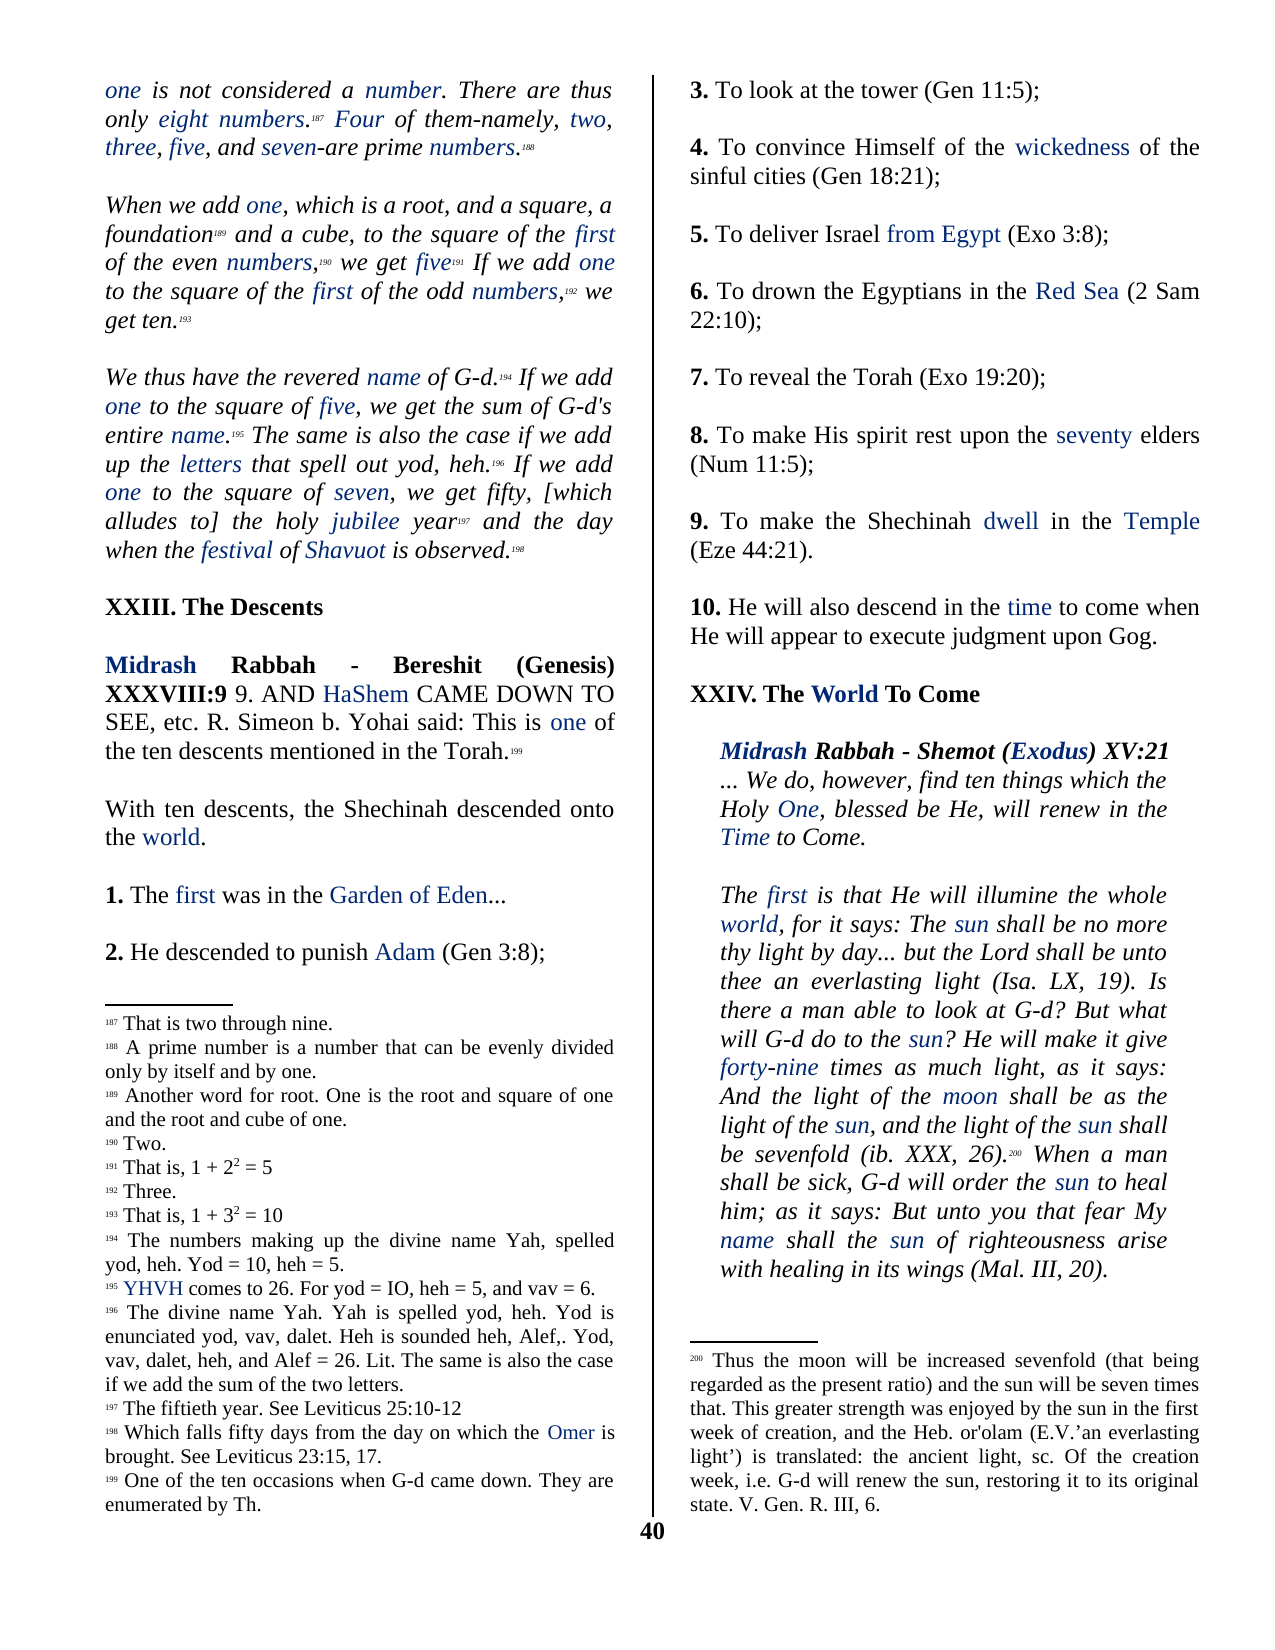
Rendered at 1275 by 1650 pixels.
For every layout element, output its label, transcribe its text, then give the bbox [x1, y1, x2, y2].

subtitle XXIII. The Descents [105, 592, 615, 621]
text However, from another point of view, the integers end with nine. For ten is the first of the tens, and one is not considered a number. There are thus only eight numbers. Four of them-namely, two, three, five, and seven-are prime numbers. [105, 75, 615, 161]
subtitle XXIV. The World To Come [690, 679, 1200, 707]
text 4. To convince Himself of the wickedness of the sinful cities (Gen 18:21); [690, 132, 1200, 190]
text 8. To make His spirit rest upon the seventy elders (Num 11:5); [690, 420, 1200, 477]
text When we add one, which is a root, and a square, a foundation and a cube, to the square of the first of the even numbers, we get five If we add one to the square of the first of the odd numbers, we get ten. [105, 190, 615, 334]
text We thus have the revered name of G-d. If we add one to the square of five, we get the sum of G-d's entire name. The same is also the case if we add up the letters that spell out yod, heh. If we add one to the square of seven, we get fifty, [which alludes to] the holy jubilee year and the day when the festival of Shavuot is observed. [105, 362, 615, 564]
text 9. To make the Shechinah dwell in the Temple (Eze 44:21). [690, 506, 1200, 564]
text With ten descents, the Shechinah descended onto the world. [105, 794, 615, 851]
text Midrash Rabbah - Shemot (Exodus) XV:21 ... We do, however, find ten things which the Holy One, blessed be He, will renew in the Time to Come. [720, 736, 1170, 851]
text 2. He descended to punish Adam (Gen 3:8); [105, 937, 615, 966]
text 6. To drown the Egyptians in the Red Sea (2 Sam 22:10); [690, 276, 1200, 334]
text 7. To reveal the Torah (Exo 19:20); [690, 362, 1200, 391]
text Midrash Rabbah - Bereshit (Genesis) XXXVIII:9 9. AND HaShem CAME DOWN TO SEE, etc. R. Simeon b. Yohai said: This is one of the ten descents mentioned in the Torah. [105, 650, 615, 765]
text 10. He will also descend in the time to come when He will appear to execute judgment upon Gog. [690, 592, 1200, 650]
text 3. To look at the tower (Gen 11:5); [690, 75, 1200, 104]
text 1. The first was in the Garden of Eden... [105, 880, 615, 909]
text The first is that He will illumine the whole world, for it says: The sun shall be no more thy light by day... but the Lord shall be unto thee an everlasting light (Isa. LX, 19). Is there a man able to look at G-d? But what will G-d do to the sun? He will make it give forty-nine times as much light, as it says: And the light of the moon shall be as the light of the sun, and the light of the sun shall be sevenfold (ib. XXX, 26). When a man shall be sick, G-d will order the sun to heal him; as it says: But unto you that fear My name shall the sun of righteousness arise with healing in its wings (Mal. III, 20). [720, 880, 1170, 1282]
text 5. To deliver Israel from Egypt (Exo 3:8); [690, 219, 1200, 247]
